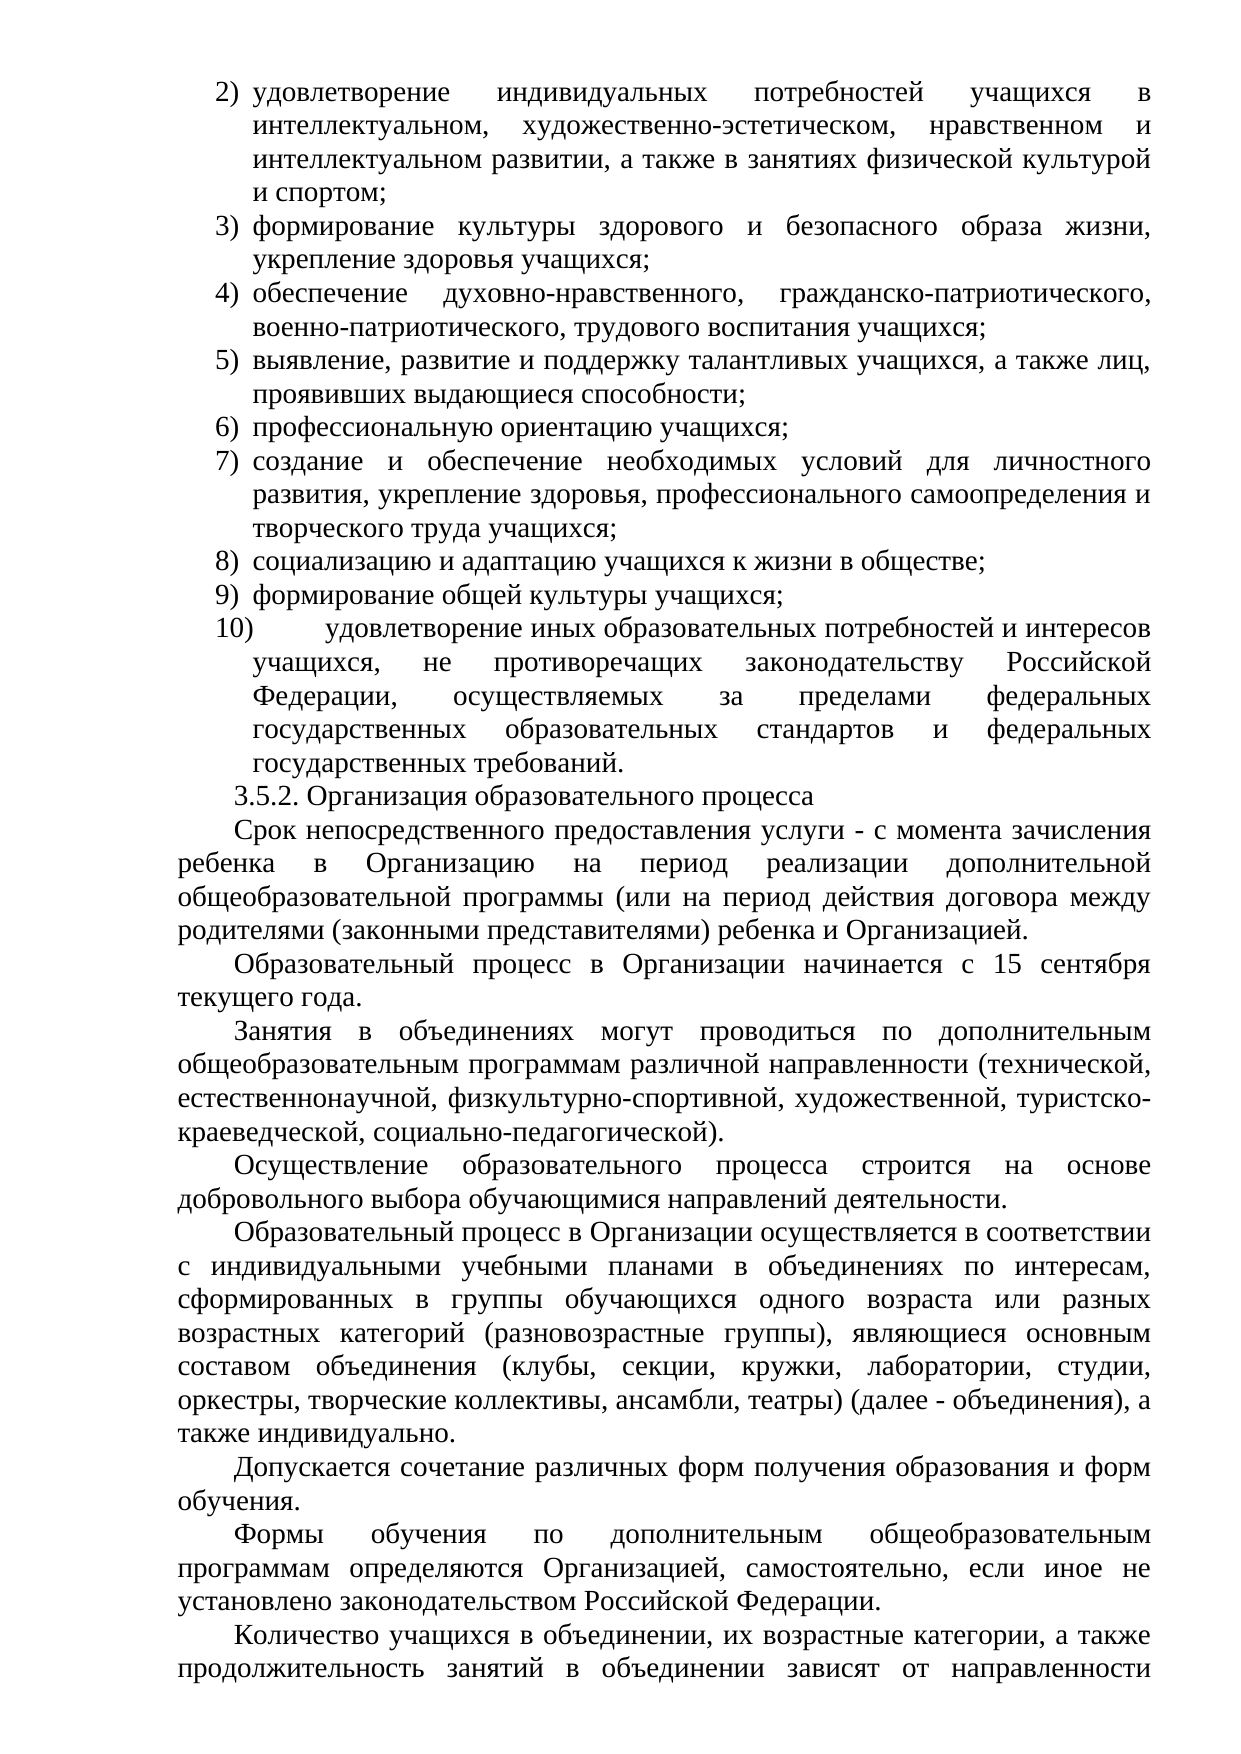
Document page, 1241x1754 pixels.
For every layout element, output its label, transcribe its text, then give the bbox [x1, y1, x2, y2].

list обеспечение духовно-нравственного, гражданско-патриотического, военно-патриотического, трудового воспитания учащихся; [215, 275, 1152, 342]
list создание и обеспечение необходимых условий для личностного развития, укрепление здоровья, профессионального самоопределения и творческого труда учащихся; [215, 443, 1152, 543]
text 3.5.2. Организация образовательного процесса [177, 778, 1152, 812]
list формирование общей культуры учащихся; [215, 577, 1152, 611]
text Занятия в объединениях могут проводиться по дополнительным общеобразовательным программам различной направленности (технической, естественнонаучной, физкультурно-спортивной, художественной, туристско-краеведческой, социально-педагогической). [177, 1013, 1152, 1147]
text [177, 1617, 1152, 1684]
text Срок непосредственного предоставления услуги - с момента зачисления ребенка в Организацию на период реализации дополнительной общеобразовательной программы (или на период действия договора между родителями (законными представителями) ребенка и Организацией. [177, 812, 1152, 946]
text Образовательный процесс в Организации осуществляется в соответствии с индивидуальными учебными планами в объединениях по интересам, сформированных в группы обучающихся одного возраста или разных возрастных категорий (разновозрастные группы), являющиеся основным составом объединения (клубы, секции, кружки, лаборатории, студии, оркестры, творческие коллективы, ансамбли, театры) (далее - объединения), а также индивидуально. [177, 1214, 1152, 1449]
list социализацию и адаптацию учащихся к жизни в обществе; [215, 543, 1152, 577]
list выявление, развитие и поддержку талантливых учащихся, а также лиц, проявивших выдающиеся способности; [215, 342, 1152, 409]
text Формы обучения по дополнительным общеобразовательным программам определяются Организацией, самостоятельно, если иное не установлено законодательством Российской Федерации. [177, 1516, 1152, 1617]
text Осуществление образовательного процесса строится на основе добровольного выбора обучающимися направлений деятельности. [177, 1147, 1152, 1214]
list формирование культуры здорового и безопасного образа жизни, укрепление здоровья учащихся; [215, 208, 1152, 275]
list удовлетворение иных образовательных потребностей и интересов учащихся, не противоречащих законодательству Российской Федерации, осуществляемых за пределами федеральных государственных образовательных стандартов и федеральных государственных требований. [215, 611, 1152, 778]
text Образовательный процесс в Организации начинается с 15 сентября текущего года. [177, 946, 1152, 1013]
list удовлетворение индивидуальных потребностей учащихся в интеллектуальном, художественно-эстетическом, нравственном и интеллектуальном развитии, а также в занятиях физической культурой и спортом; [215, 74, 1152, 208]
list профессиональную ориентацию учащихся; [215, 409, 1152, 443]
text Допускается сочетание различных форм получения образования и форм обучения. [177, 1449, 1152, 1516]
